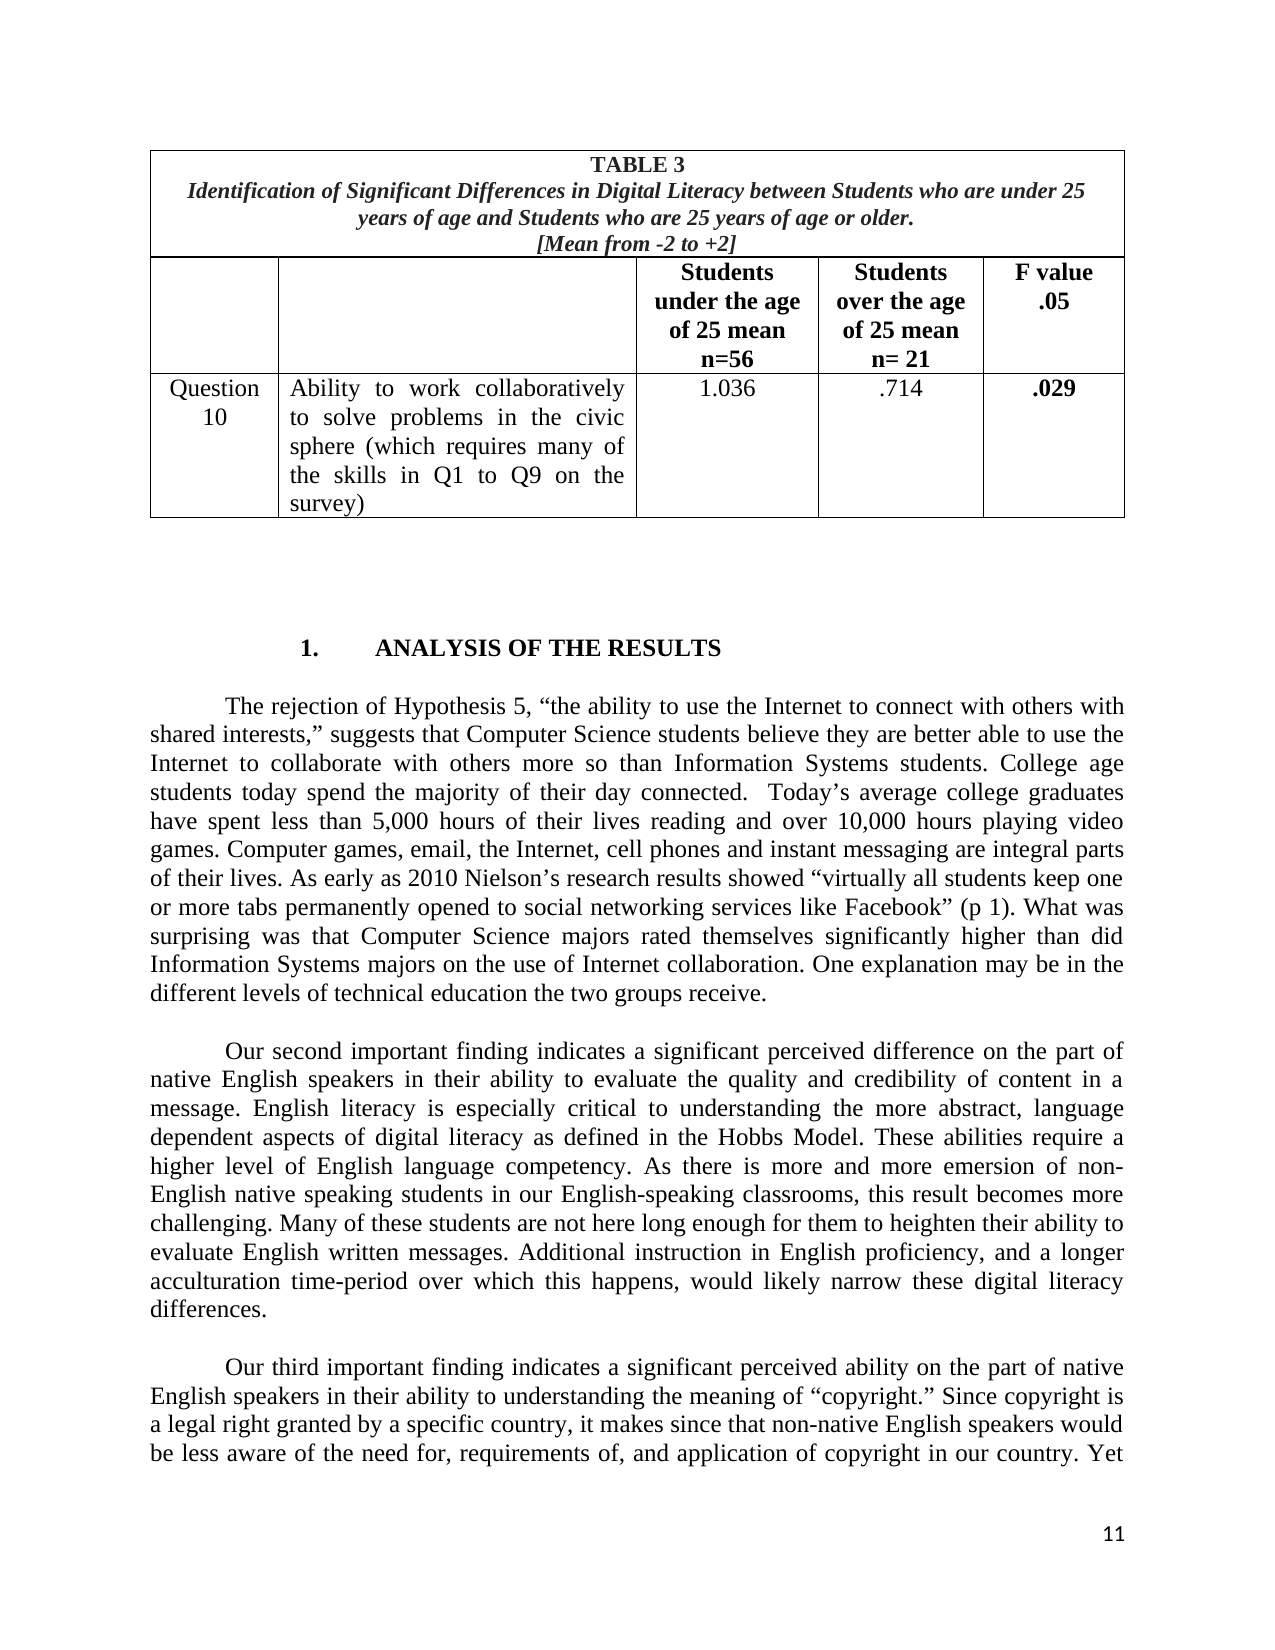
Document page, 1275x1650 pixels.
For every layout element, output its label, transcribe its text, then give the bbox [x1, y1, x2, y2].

list ANALYSIS OF THE RESULTS [225, 633, 1125, 662]
table_cell Students under the age of 25 mean n=56 [637, 258, 818, 372]
table_cell Question 10 [151, 374, 278, 517]
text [150, 1352, 1125, 1467]
table_header TABLE 3 Identification of Significant Differences in Digital Literacy between Students who are under 25 years of age and Students who are 25 years of age or older. [Mean from -2 to +2] [151, 151, 1124, 256]
table_cell Ability to work collaboratively to solve problems in the civic sphere (which requires many of the skills in Q1 to Q9 on the survey) [279, 374, 636, 517]
table_cell .714 [819, 374, 983, 517]
table_cell 1.036 [637, 374, 818, 517]
table_cell .029 [984, 374, 1124, 517]
table_cell Students over the age of 25 mean n= 21 [819, 258, 983, 372]
table_cell [151, 258, 278, 372]
table_cell [279, 258, 636, 372]
text The rejection of Hypothesis 5, “the ability to use the Internet to connect with others with shared interests,” suggests that Computer Science students believe they are better able to use the Internet to collaborate with others more so than Information Systems students. College age students today spend the majority of their day connected. Today’s average college graduates have spent less than 5,000 hours of their lives reading and over 10,000 hours playing video games. Computer games, email, the Internet, cell phones and instant messaging are integral parts of their lives. As early as 2010 Nielson’s research results showed “virtually all students keep one or more tabs permanently opened to social networking services like Facebook” (p 1). What was surprising was that Computer Science majors rated themselves significantly higher than did Information Systems majors on the use of Internet collaboration. One explanation may be in the different levels of technical education the two groups receive. [150, 691, 1125, 1007]
table_cell F value .05 [984, 258, 1124, 372]
text Our second important finding indicates a significant perceived difference on the part of native English speakers in their ability to evaluate the quality and credibility of content in a message. English literacy is especially critical to understanding the more abstract, language dependent aspects of digital literacy as defined in the Hobbs Model. These abilities require a higher level of English language competency. As there is more and more emersion of non-English native speaking students in our English-speaking classrooms, this result becomes more challenging. Many of these students are not here long enough for them to heighten their ability to evaluate English written messages. Additional instruction in English proficiency, and a longer acculturation time-period over which this happens, would likely narrow these digital literacy differences. [150, 1036, 1125, 1323]
